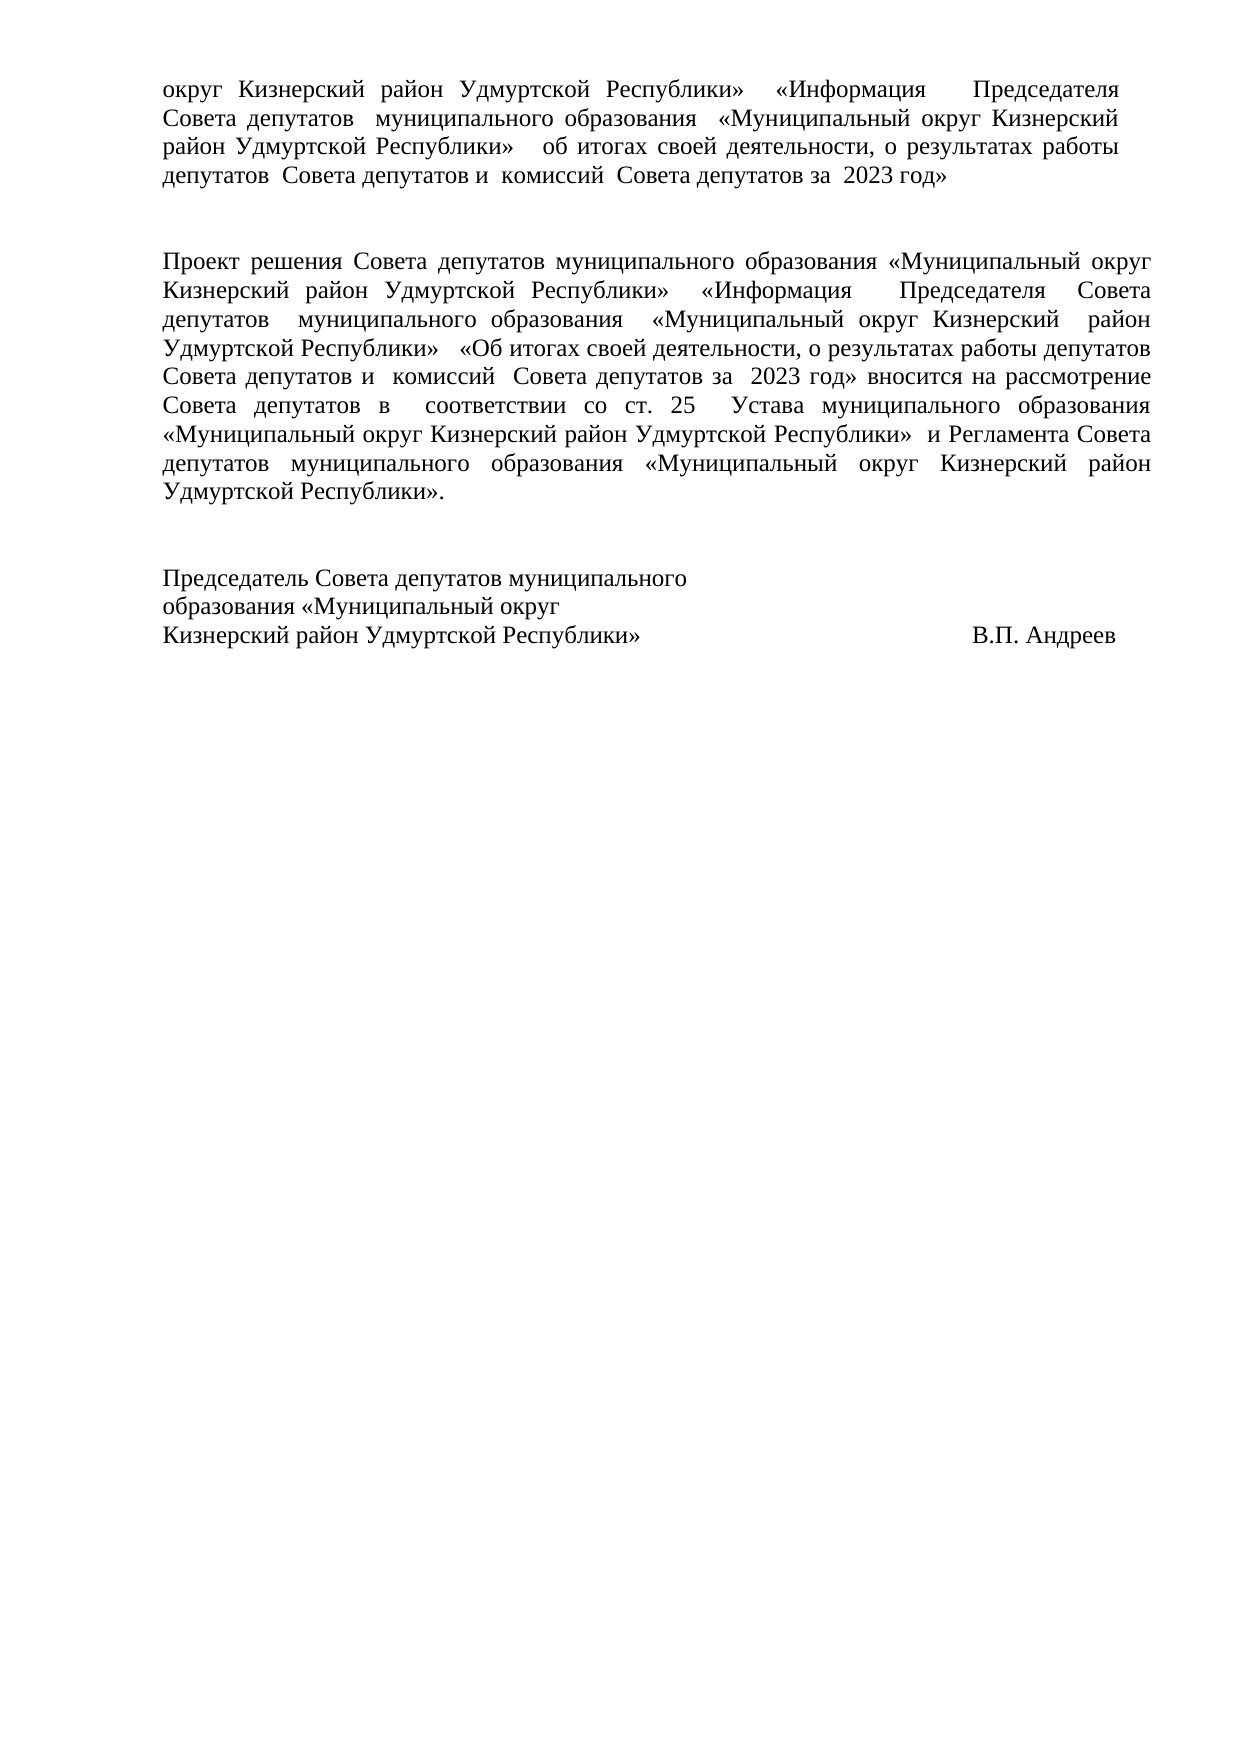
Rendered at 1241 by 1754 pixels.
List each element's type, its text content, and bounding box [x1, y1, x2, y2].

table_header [166, 74, 1131, 218]
text образования «Муниципальный округ [162, 591, 1152, 620]
text Кизнерский район Удмуртской Республики» В.П. Андреев [162, 620, 1152, 649]
text Проект решения Совета депутатов муниципального образования «Муниципальный округ Кизнерский район Удмуртской Республики» «Информация Председателя Совета депутатов муниципального образования «Муниципальный округ Кизнерский район Удмуртской Республики» «Об итогах своей деятельности, о результатах работы депутатов Совета депутатов и комиссий Совета депутатов за 2023 год» вносится на рассмотрение Совета депутатов в соответствии со ст. 25 Устава муниципального образования «Муниципальный округ Кизнерский район Удмуртской Республики» и Регламента Совета депутатов муниципального образования «Муниципальный округ Кизнерский район Удмуртской Республики». [162, 246, 1152, 505]
text Председатель Совета депутатов муниципального [162, 563, 1152, 591]
